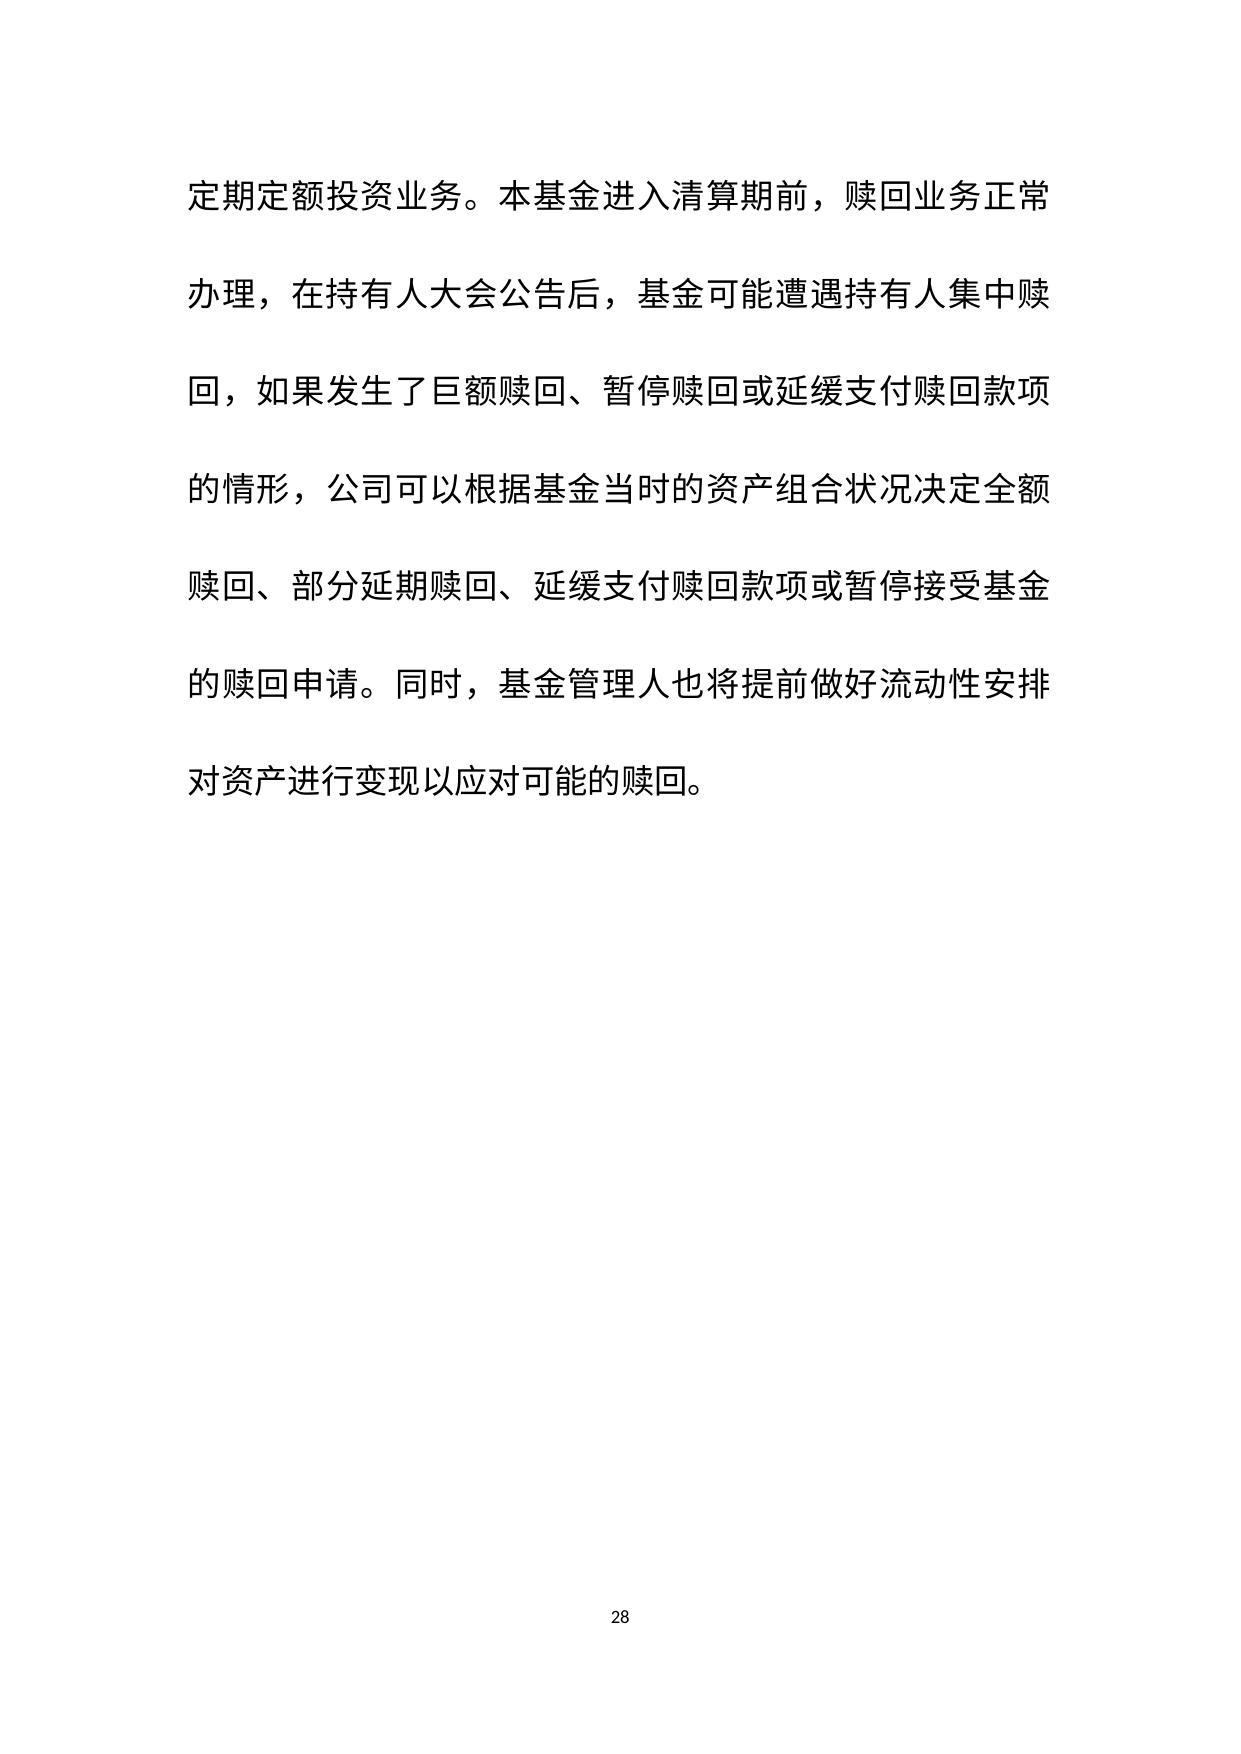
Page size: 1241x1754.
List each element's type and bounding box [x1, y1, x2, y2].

text [187, 162, 1053, 812]
